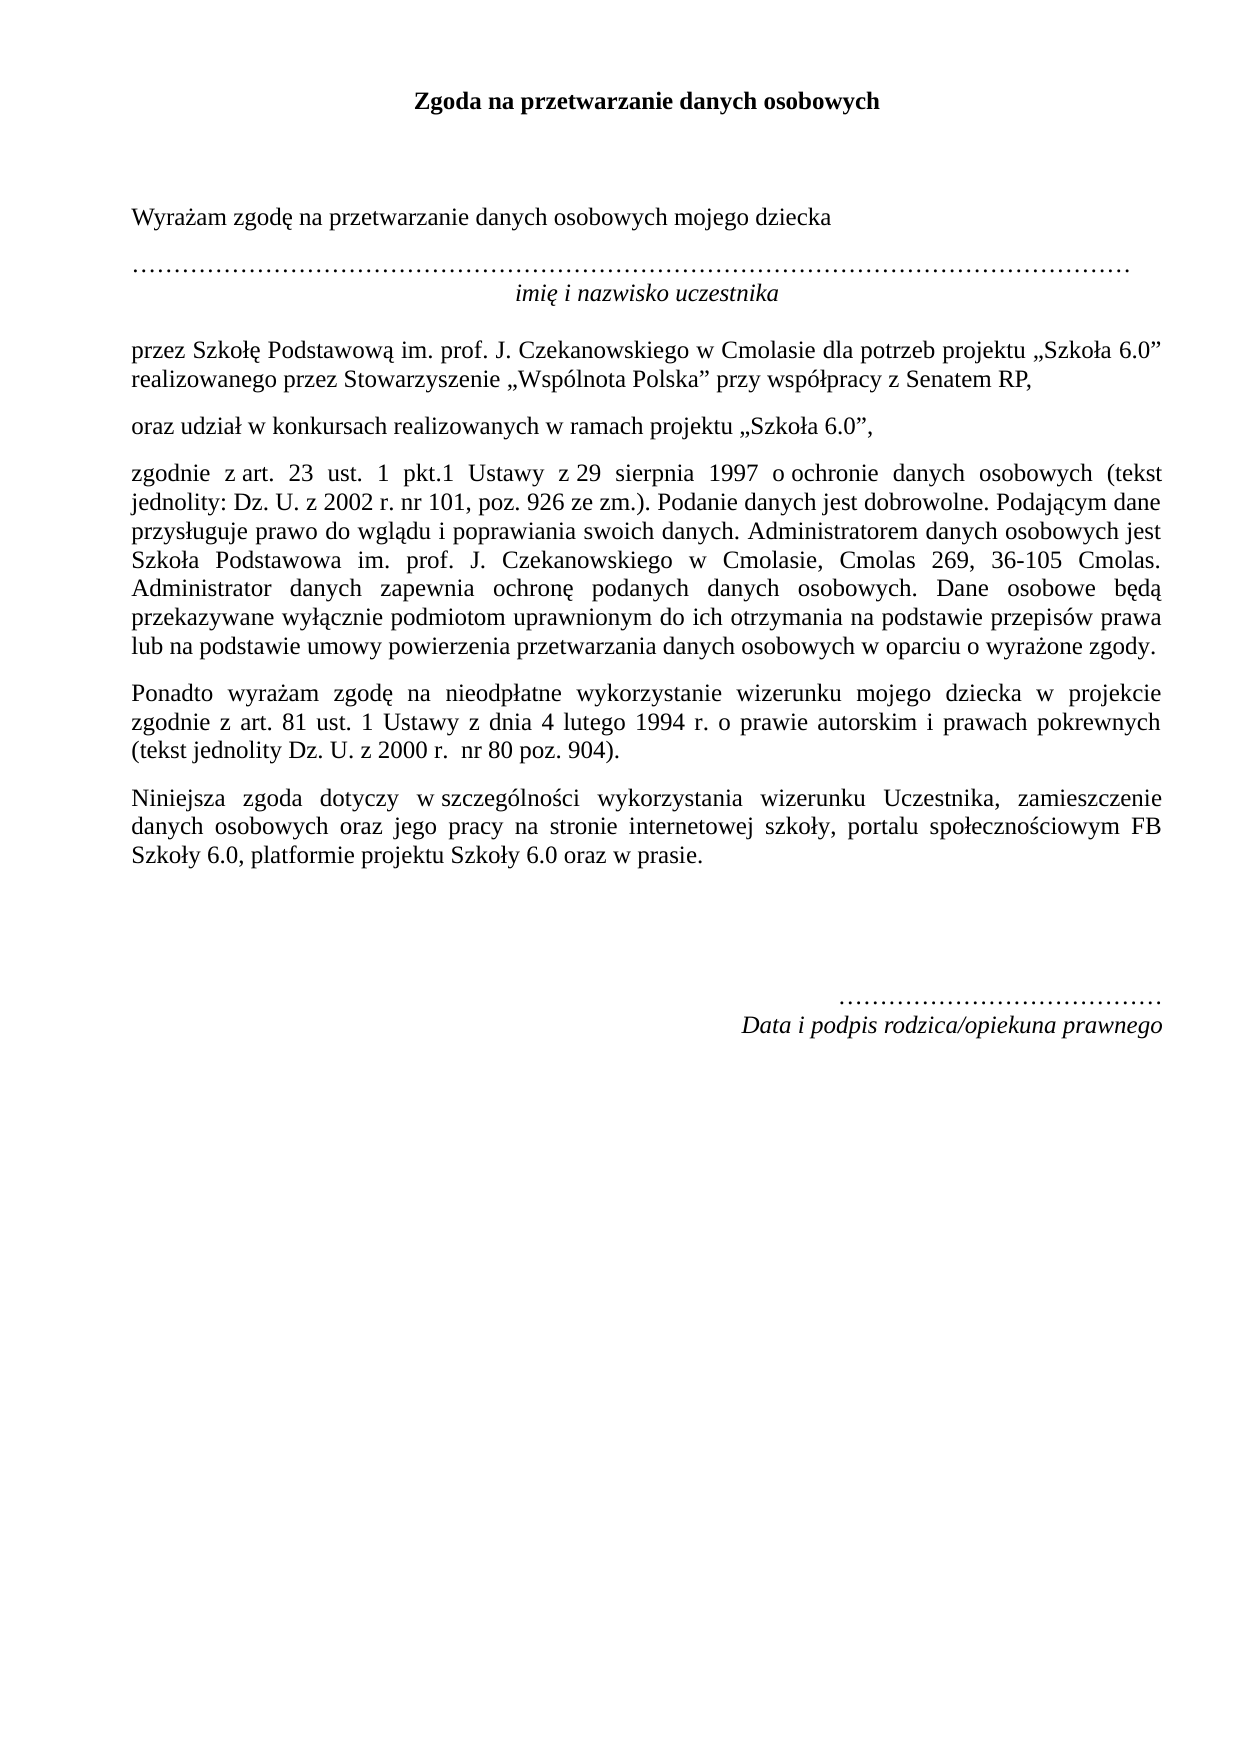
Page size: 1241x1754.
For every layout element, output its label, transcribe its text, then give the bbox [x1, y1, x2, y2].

text przez Szkołę Podstawową im. prof. J. Czekanowskiego w Cmolasie dla potrzeb projektu „Szkoła 6.0” realizowanego przez Stowarzyszenie „Wspólnota Polska” przy współpracy z Senatem RP, [131, 336, 1162, 393]
text ………………………………… [131, 981, 1162, 1010]
text Zgoda na przetwarzanie danych osobowych [131, 86, 1162, 115]
text zgodnie z art. 23 ust. 1 pkt.1 Ustawy z 29 sierpnia 1997 o ochronie danych osobowych (tekst jednolity: Dz. U. z 2002 r. nr 101, poz. 926 ze zm.). Podanie danych jest dobrowolne. Podającym dane przysługuje prawo do wglądu i poprawiania swoich danych. Administratorem danych osobowych jest Szkoła Podstawowa im. prof. J. Czekanowskiego w Cmolasie, Cmolas 269, 36-105 Cmolas. Administrator danych zapewnia ochronę podanych danych osobowych. Dane osobowe będą przekazywane wyłącznie podmiotom uprawnionym do ich otrzymania na podstawie przepisów prawa lub na podstawie umowy powierzenia przetwarzania danych osobowych w oparciu o wyrażone zgody. [131, 458, 1162, 660]
text imię i nazwisko uczestnika [131, 278, 1162, 307]
text Niniejsza zgoda dotyczy w szczególności wykorzystania wizerunku Uczestnika, zamieszczenie danych osobowych oraz jego pracy na stronie internetowej szkoły, portalu społecznościowym FB Szkoły 6.0, platformie projektu Szkoły 6.0 oraz w prasie. [131, 783, 1162, 869]
text ………………………………………………………………………………………………………… [131, 249, 1162, 278]
text Ponadto wyrażam zgodę na nieodpłatne wykorzystanie wizerunku mojego dziecka w projekcie zgodnie z art. 81 ust. 1 Ustawy z dnia 4 lutego 1994 r. o prawie autorskim i prawach pokrewnych (tekst jednolity Dz. U. z 2000 r. nr 80 poz. 904). [131, 678, 1162, 764]
text Wyrażam zgodę na przetwarzanie danych osobowych mojego dziecka [131, 202, 1162, 231]
text Data i podpis rodzica/opiekuna prawnego [131, 1010, 1162, 1039]
text oraz udział w konkursach realizowanych w ramach projektu „Szkoła 6.0”, [131, 411, 1162, 440]
